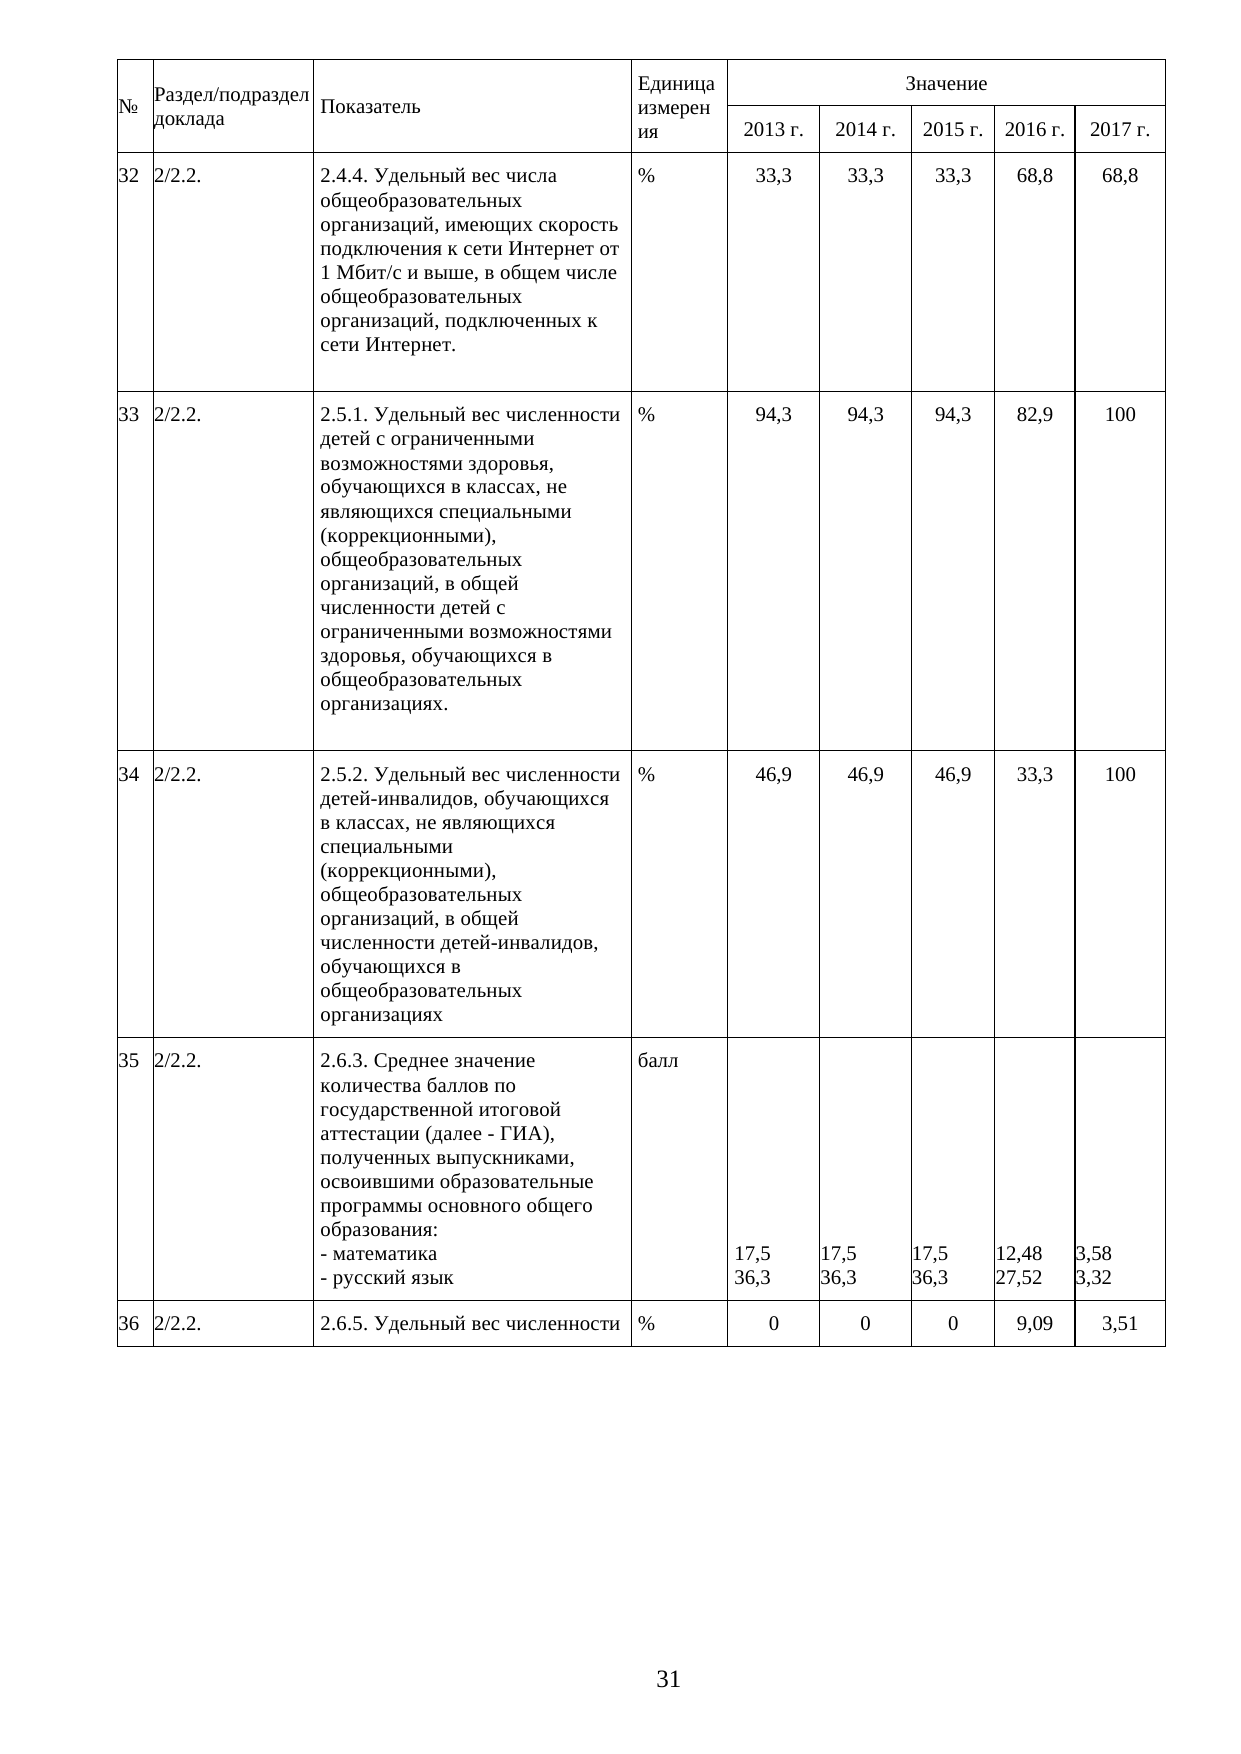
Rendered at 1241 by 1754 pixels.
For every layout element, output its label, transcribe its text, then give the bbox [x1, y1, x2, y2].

table_cell 17,5 36,3 [820, 1038, 911, 1300]
table_cell 34 [118, 751, 153, 1037]
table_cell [314, 1301, 631, 1346]
table_cell 0 [912, 1301, 994, 1346]
table_header Показатель [314, 60, 631, 152]
table_cell 0 [820, 1301, 911, 1346]
table_cell 2/2.2. [154, 1038, 313, 1300]
table_cell 2013 г. [728, 106, 819, 152]
table_cell 33 [118, 392, 153, 750]
table_cell 68,8 [1076, 153, 1165, 391]
table_cell 2017 г. [1076, 106, 1165, 152]
table_header Единица измерения [632, 60, 727, 152]
table_cell 2015 г. [912, 106, 994, 152]
table_cell 17,5 36,3 [728, 1038, 819, 1300]
table_cell 2/2.2. [154, 153, 313, 391]
table_cell 82,9 [995, 392, 1074, 750]
table_cell 36 [118, 1301, 153, 1346]
table_cell 46,9 [820, 751, 911, 1037]
table_cell 0 [728, 1301, 819, 1346]
table_cell 33,3 [995, 751, 1074, 1037]
table_cell 2.6.3. Среднее значение количества баллов по государственной итоговой аттестации (далее - ГИА), полученных выпускниками, освоившими образовательные программы основного общего образования: - математика - русский язык [314, 1038, 631, 1300]
table_cell 17,5 36,3 [912, 1038, 994, 1300]
table_cell 33,3 [728, 153, 819, 391]
table_header Раздел/подраздел доклада [154, 60, 313, 152]
table_cell 2.4.4. Удельный вес числа общеобразовательных организаций, имеющих скорость подключения к сети Интернет от 1 Мбит/с и выше, в общем числе общеобразовательных организаций, подключенных к сети Интернет. [314, 153, 631, 391]
table_cell 94,3 [912, 392, 994, 750]
table_cell % [632, 153, 727, 391]
table_cell 46,9 [912, 751, 994, 1037]
table_cell 35 [118, 1038, 153, 1300]
table_cell 46,9 [728, 751, 819, 1037]
table_cell балл [632, 1038, 727, 1300]
table_cell 68,8 [995, 153, 1074, 391]
table_cell 2016 г. [995, 106, 1074, 152]
table_cell 2/2.2. [154, 751, 313, 1037]
table_cell % [632, 751, 727, 1037]
table_cell 33,3 [820, 153, 911, 391]
table_cell 2/2.2. [154, 1301, 313, 1346]
table_cell 2.5.1. Удельный вес численности детей с ограниченными возможностями здоровья, обучающихся в классах, не являющихся специальными (коррекционными), общеобразовательных организаций, в общей численности детей с ограниченными возможностями здоровья, обучающихся в общеобразовательных организациях. [314, 392, 631, 750]
table_cell % [632, 1301, 727, 1346]
table_cell 32 [118, 153, 153, 391]
table_cell 12,48 27,52 [995, 1038, 1074, 1300]
table_cell % [632, 392, 727, 750]
table_cell 94,3 [820, 392, 911, 750]
table_header № [118, 60, 153, 152]
table_cell 100 [1076, 751, 1165, 1037]
table_cell 2.5.2. Удельный вес численности детей-инвалидов, обучающихся в классах, не являющихся специальными (коррекционными), общеобразовательных организаций, в общей численности детей-инвалидов, обучающихся в общеобразовательных организациях [314, 751, 631, 1037]
table_cell 2/2.2. [154, 392, 313, 750]
table_header Значение [728, 60, 1165, 105]
table_cell 33,3 [912, 153, 994, 391]
table_cell 100 [1076, 392, 1165, 750]
table_cell 2014 г. [820, 106, 911, 152]
table_cell 3,58 3,32 [1076, 1038, 1165, 1300]
table_cell 9,09 [995, 1301, 1074, 1346]
table_cell 94,3 [728, 392, 819, 750]
table_cell 3,51 [1076, 1301, 1165, 1346]
